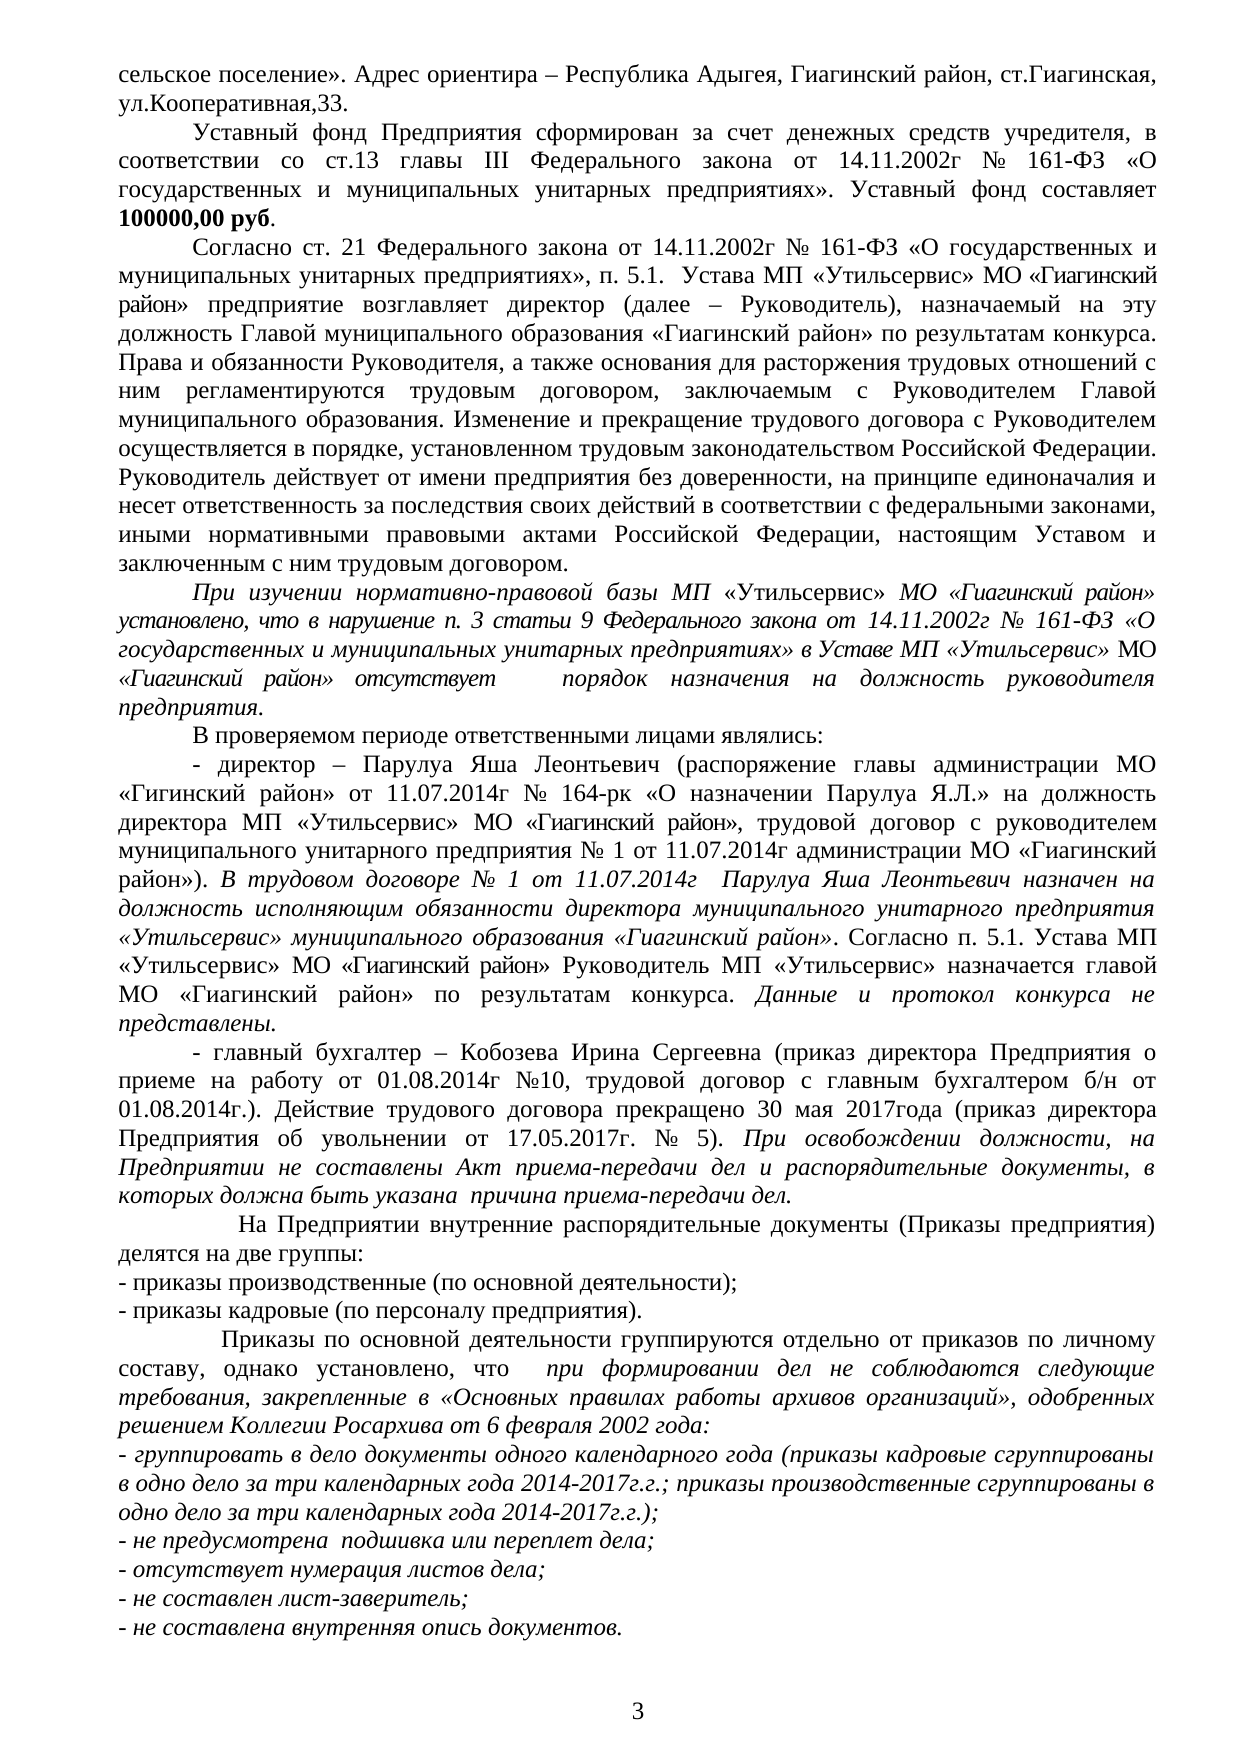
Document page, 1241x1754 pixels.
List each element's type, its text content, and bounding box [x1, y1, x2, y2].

text - главный бухгалтер – Кобозева Ирина Сергеевна (приказ директора Предприятия о приеме на работу от 01.08.2014г №10, трудовой договор с главным бухгалтером б/н от 01.08.2014г.). Действие трудового договора прекращено 30 мая 2017года (приказ директора Предприятия об увольнении от 17.05.2017г. № 5). При освобождении должности, на Предприятии не составлены Акт приема-передачи дел и распорядительные документы, в которых должна быть указана причина приема-передачи дел. [118, 1037, 1157, 1209]
text В проверяемом периоде ответственными лицами являлись: [118, 720, 1157, 749]
text - не составлен лист-заверитель; [118, 1583, 1157, 1612]
text - не составлена внутренняя опись документов. [118, 1612, 1157, 1640]
text - группировать в дело документы одного календарного года (приказы кадровые сгруппированы в одно дело за три календарных года 2014-2017г.г.; приказы производственные сгруппированы в одно дело за три календарных года 2014-2017г.г.); [659, 1439, 1157, 1525]
text Приказы по основной деятельности группируются отдельно от приказов по личному составу, однако установлено, что при формировании дел не соблюдаются следующие требования, закрепленные в «Основных правилах работы архивов организаций», одобренных решением Коллегии Росархива от 6 февраля 2002 года: [711, 1353, 1157, 1439]
text Согласно ст. 21 Федерального закона от 14.11.2002г № 161-ФЗ «О государственных и муниципальных унитарных предприятиях», п. 5.1. Устава МП «Утильсервис» МО «Гиагинский район» предприятие возглавляет директор (далее – Руководитель), назначаемый на эту должность Главой муниципального образования «Гиагинский район» по результатам конкурса. Права и обязанности Руководителя, а также основания для расторжения трудовых отношений с ним регламентируются трудовым договором, заключаемым с Руководителем Главой муниципального образования. Изменение и прекращение трудового договора с Руководителем осуществляется в порядке, установленном трудовым законодательством Российской Федерации. Руководитель действует от имени предприятия без доверенности, на принципе единоначалия и несет ответственность за последствия своих действий в соответствии с федеральными законами, иными нормативными правовыми актами Российской Федерации, настоящим Уставом и заключенным с ним трудовым договором. [118, 232, 1157, 577]
text - приказы производственные (по основной деятельности); [118, 1267, 1157, 1295]
text - приказы кадровые (по персоналу предприятия). [118, 1295, 1157, 1324]
text Уставный фонд Предприятия сформирован за счет денежных средств учредителя, в соответствии со ст.13 главы III Федерального закона от 14.11.2002г № 161-ФЗ «О государственных и муниципальных унитарных предприятиях». Уставный фонд составляет 100000,00 руб. [118, 117, 1157, 232]
text - отсутствует нумерация листов дела; [118, 1554, 1157, 1583]
text На Предприятии внутренние распорядительные документы (Приказы предприятия) делятся на две группы: [118, 1209, 1157, 1267]
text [118, 59, 1157, 117]
text - директор – Парулуа Яша Леонтьевич (распоряжение главы администрации МО «Гигинский район» от 11.07.2014г № 164-рк «О назначении Парулуа Я.Л.» на должность директора МП «Утильсервис» МО «Гиагинский район», трудовой договор с руководителем муниципального унитарного предприятия № 1 от 11.07.2014г администрации МО «Гиагинский район»). В трудовом договоре № 1 от 11.07.2014г Парулуа Яша Леонтьевич назначен на должность исполняющим обязанности директора муниципального унитарного предприятия «Утильсервис» муниципального образования «Гиагинский район». Согласно п. 5.1. Устава МП «Утильсервис» МО «Гиагинский район» Руководитель МП «Утильсервис» назначается главой МО «Гиагинский район» по результатам конкурса. Данные и протокол конкурса не представлены. [118, 749, 1157, 1037]
text При изучении нормативно-правовой базы МП «Утильсервис» МО «Гиагинский район» установлено, что в нарушение п. 3 статьи 9 Федерального закона от 14.11.2002г № 161-ФЗ «О государственных и муниципальных унитарных предприятиях» в Уставе МП «Утильсервис» МО «Гиагинский район» отсутствует порядок назначения на должность руководителя предприятия. [118, 577, 1157, 720]
text - не предусмотрена подшивка или переплет дела; [162, 1525, 1157, 1554]
